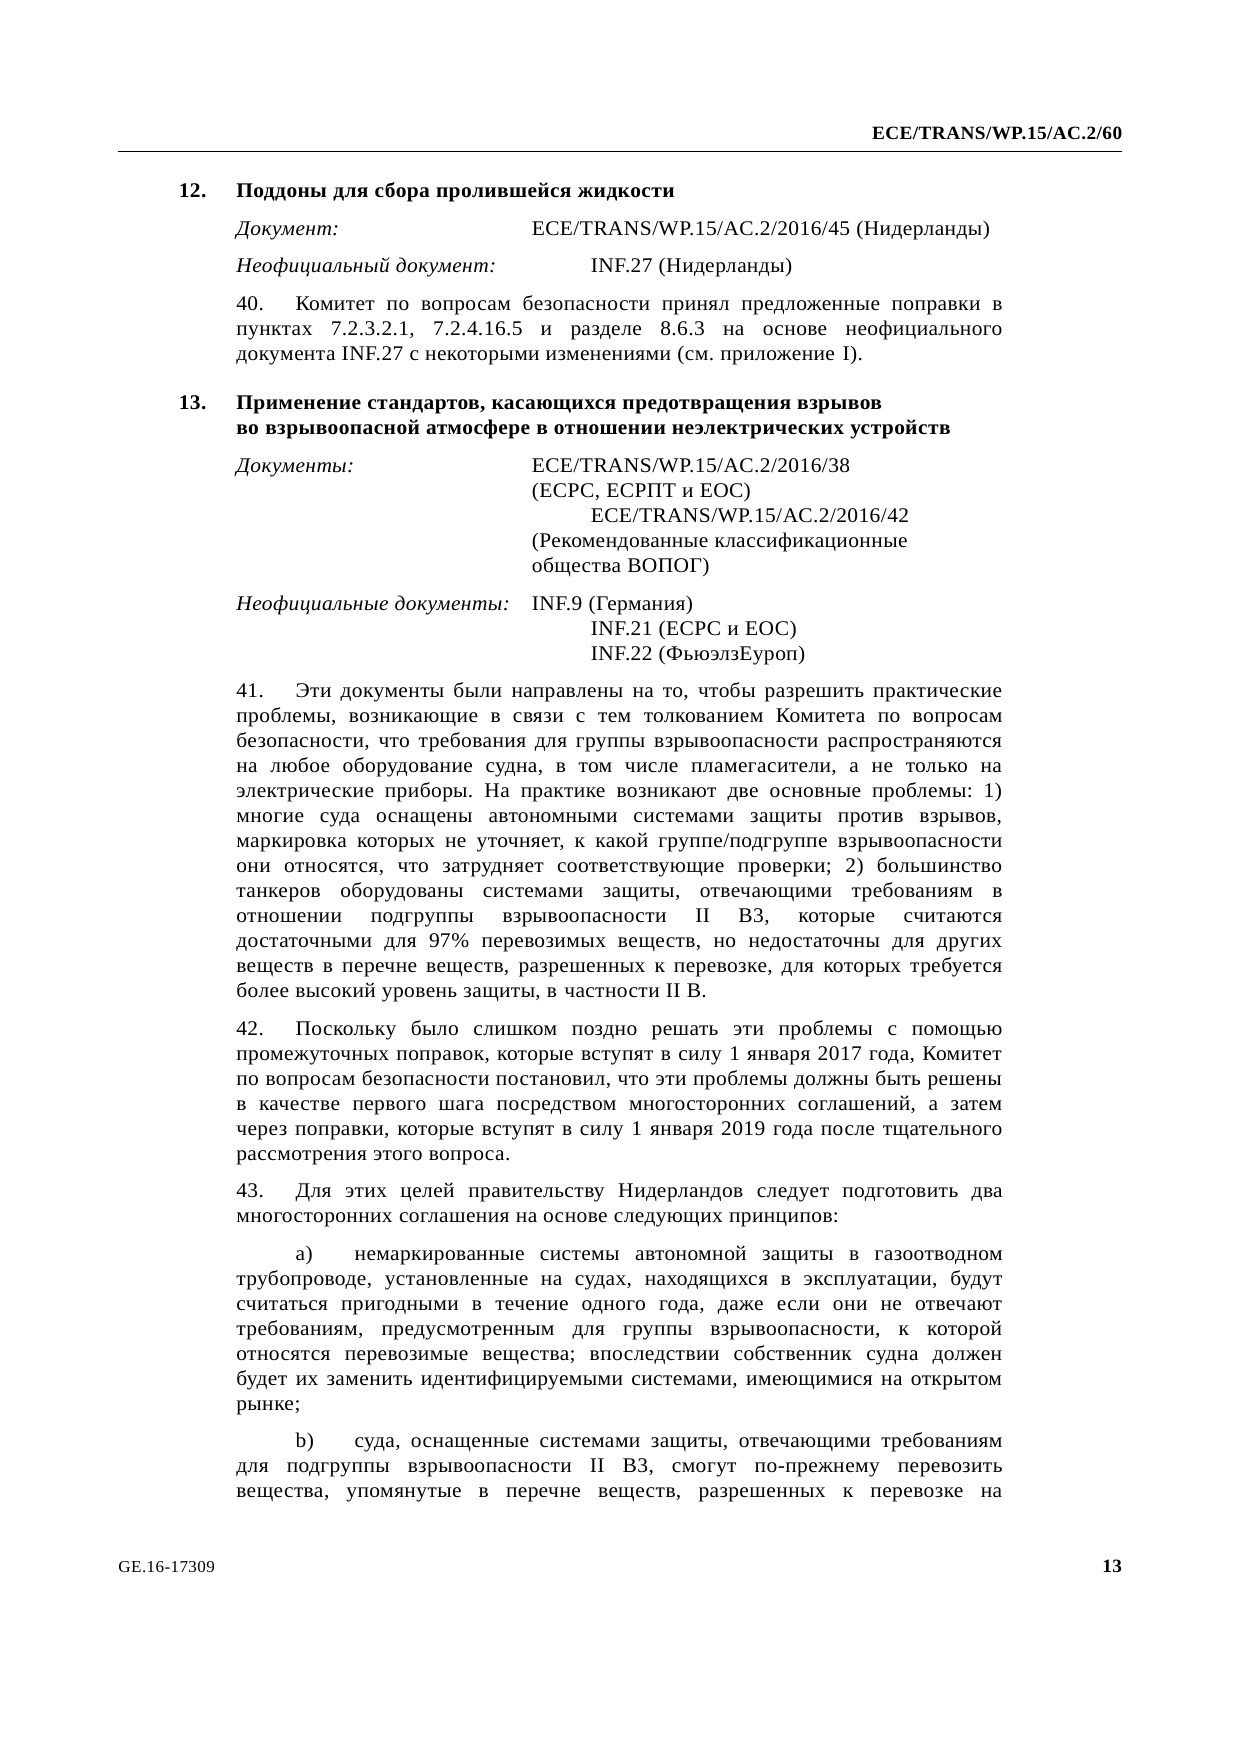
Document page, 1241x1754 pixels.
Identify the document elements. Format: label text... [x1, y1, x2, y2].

text Документы: ECE/TRANS/WP.15/AC.2/2016/38 (ЕСРС, ЕСРПТ и EOС) ECE/TRANS/WP.15/AC.2/2016/42 (Рекомендованные классификационные общества ВОПОГ) [236, 452, 1004, 577]
text a) немаркированные системы автономной защиты в газоотводном трубопроводе, установленные на судах, находящихся в эксплуатации, будут считаться пригодными в течение одного года, даже если они не отвечают требованиям, предусмотренным для группы взрывоопасности, к которой относятся перевозимые вещества; впоследствии собственник судна должен будет их заменить идентифицируемыми системами, имеющимися на открытом рынке; [236, 1240, 1004, 1415]
text Неофициальные документы: INF.9 (Германия) INF.21 (ЕСРС и ЕОС) INF.22 (ФьюэлзЕуроп) [236, 590, 1004, 665]
text 40. Комитет по вопросам безопасности принял предложенные поправки в пунктах 7.2.3.2.1, 7.2.4.16.5 и разделе 8.6.3 на основе неофициального документа INF.27 с некоторыми изменениями (см. приложение I). [236, 290, 1004, 365]
text 13. Применение стандартов, касающихся предотвращения взрывов во взрывоопасной атмосфере в отношении неэлектрических устройств [118, 390, 1004, 440]
text Документ: ECE/TRANS/WP.15/AC.2/2016/45 (Нидерланды) [236, 215, 1004, 240]
text 41. Эти документы были направлены на то, чтобы разрешить практические проблемы, возникающие в связи с тем толкованием Комитета по вопросам безопасности, что требования для группы взрывоопасности распространяются на любое оборудование судна, в том числе пламегасители, а не только на электрические приборы. На практике возникают две основные проблемы: 1) многие суда оснащены автономными системами защиты против взрывов, маркировка которых не уточняет, к какой группе/подгруппе взрывоопасности они относятся, что затрудняет соответствующие проверки; 2) большинство танкеров оборудованы системами защиты, отвечающими требованиям в отношении подгруппы взрывоопасности II B3, которые считаются достаточными для 97% перевозимых веществ, но недостаточны для других веществ в перечне веществ, разрешенных к перевозке, для которых требуется более высокий уровень защиты, в частности II B. [236, 677, 1004, 1002]
text 42. Поскольку было слишком поздно решать эти проблемы с помощью промежуточных поправок, которые вступят в силу 1 января 2017 года, Комитет по вопросам безопасности постановил, что эти проблемы должны быть решены в качестве первого шага посредством многосторонних соглашений, а затем через поправки, которые вступят в силу 1 января 2019 года после тщательного рассмотрения этого вопроса. [236, 1015, 1004, 1165]
text 43. Для этих целей правительству Нидерландов следует подготовить два многосторонних соглашения на основе следующих принципов: [236, 1177, 1004, 1227]
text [236, 1427, 1004, 1502]
text 12. Поддоны для сбора пролившейся жидкости [118, 177, 1004, 202]
text Неофициальный документ: INF.27 (Нидерланды) [236, 252, 1004, 277]
